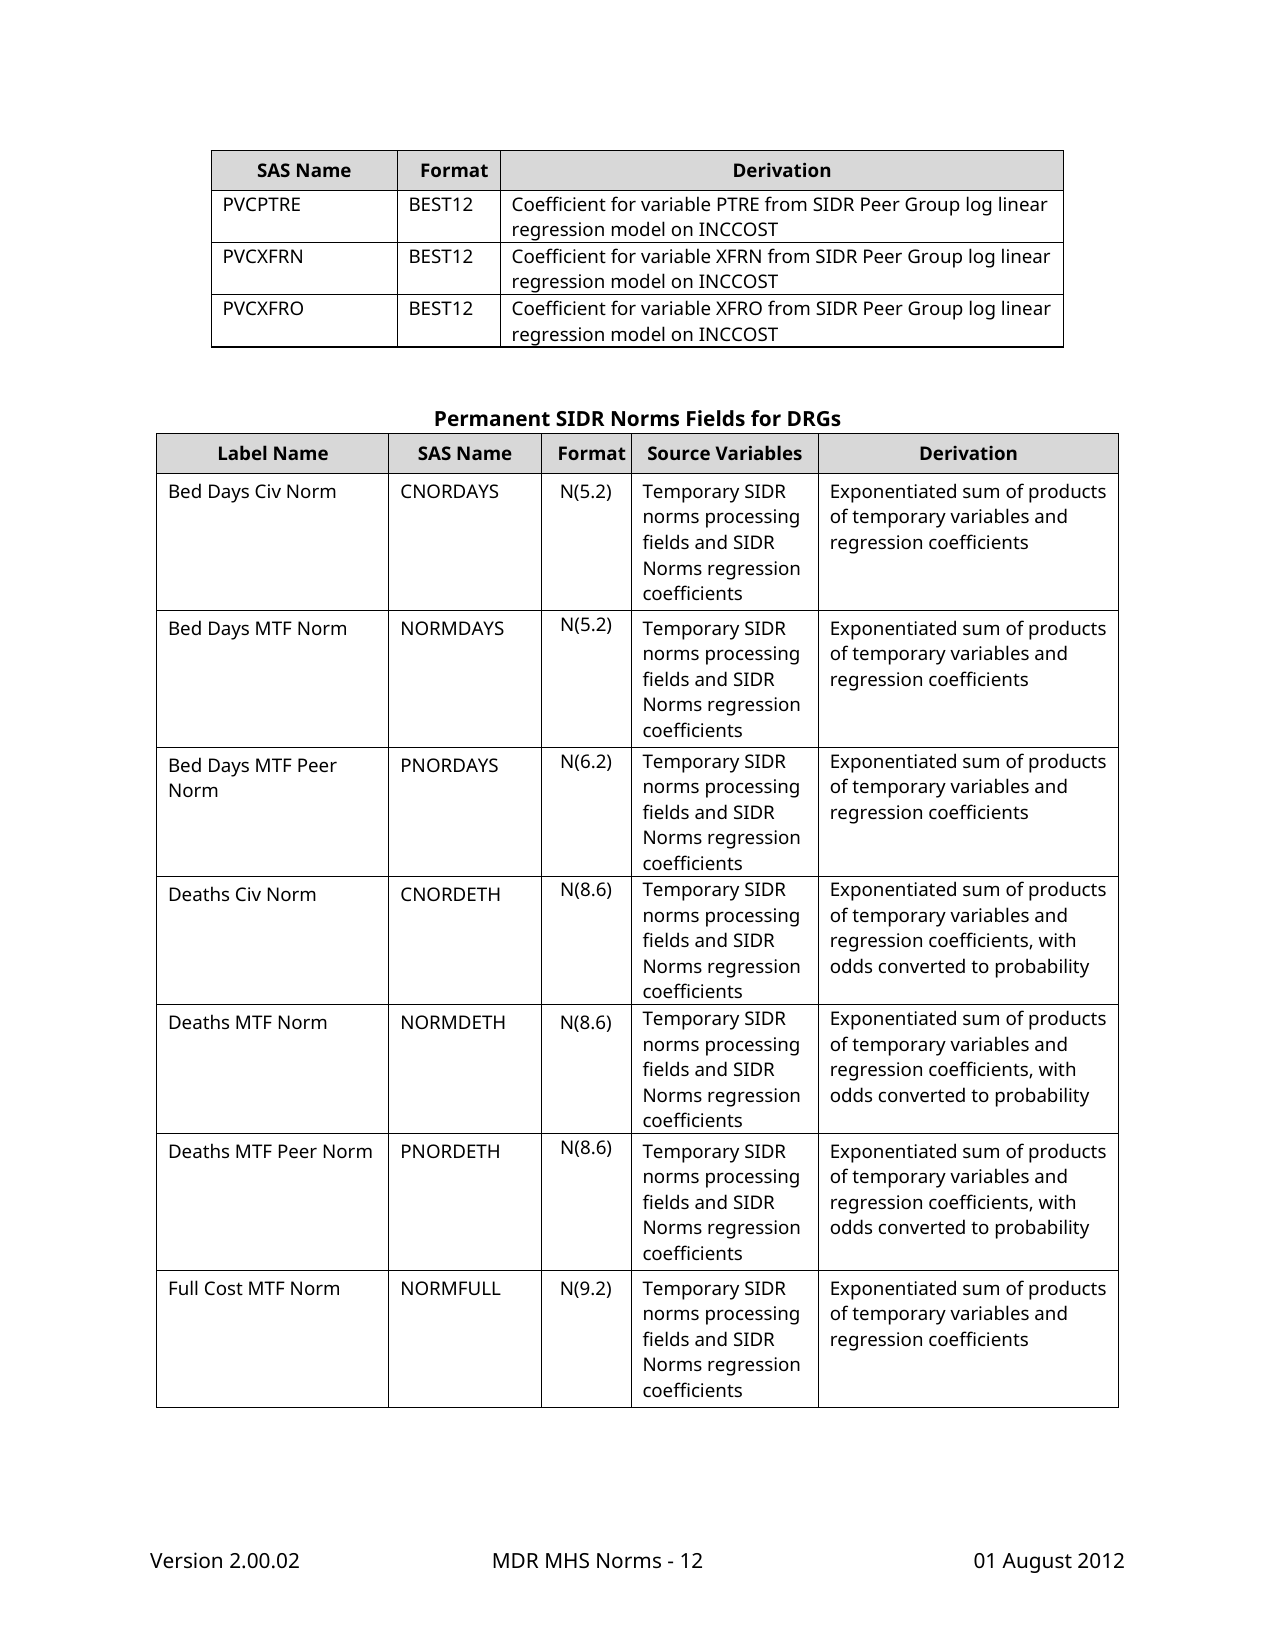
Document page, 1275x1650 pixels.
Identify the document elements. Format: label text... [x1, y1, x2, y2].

table_cell Exponentiated sum of products of temporary variables and regression coefficients [819, 748, 1118, 876]
table_cell Exponentiated sum of products of temporary variables and regression coefficients [819, 474, 1118, 610]
table_cell Temporary SIDR norms processing fields and SIDR Norms regression coefficients [632, 611, 818, 747]
table_cell NORMFULL [389, 1271, 541, 1407]
table_cell CNORDETH [389, 877, 541, 1004]
table_cell N(5.2) [542, 474, 631, 610]
table_cell Bed Days Civ Norm [157, 474, 388, 610]
table_header Derivation [819, 434, 1118, 473]
table_cell Temporary SIDR norms processing fields and SIDR Norms regression coefficients [632, 1005, 818, 1133]
table_cell N(5.2) [542, 611, 631, 747]
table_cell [632, 1271, 818, 1407]
table_header SAS Name [389, 434, 541, 473]
table_header Derivation [501, 151, 1063, 190]
table_cell BEST12 [398, 295, 500, 346]
table_cell Deaths MTF Peer Norm [157, 1134, 388, 1270]
table_header Label Name [157, 434, 388, 473]
table_cell Coefficient for variable XFRN from SIDR Peer Group log linear regression model on INCCOST [501, 243, 1063, 294]
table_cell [819, 1271, 1118, 1407]
table_cell PVCPTRE [212, 191, 397, 242]
table_cell NORMDAYS [389, 611, 541, 747]
table_cell PVCXFRN [212, 243, 397, 294]
table_cell Temporary SIDR norms processing fields and SIDR Norms regression coefficients [632, 1134, 818, 1270]
table_cell Exponentiated sum of products of temporary variables and regression coefficients, with odds converted to probability [819, 1005, 1118, 1133]
table_cell Bed Days MTF Peer Norm [157, 748, 388, 876]
table_cell CNORDAYS [389, 474, 541, 610]
table_cell Temporary SIDR norms processing fields and SIDR Norms regression coefficients [632, 748, 818, 876]
table_cell Deaths MTF Norm [157, 1005, 388, 1133]
table_cell Bed Days MTF Norm [157, 611, 388, 747]
table_cell Coefficient for variable PTRE from SIDR Peer Group log linear regression model on INCCOST [501, 191, 1063, 242]
table_cell BEST12 [398, 191, 500, 242]
table_cell PNORDAYS [389, 748, 541, 876]
table_cell Exponentiated sum of products of temporary variables and regression coefficients, with odds converted to probability [819, 1134, 1118, 1270]
table_cell Temporary SIDR norms processing fields and SIDR Norms regression coefficients [632, 877, 818, 1004]
table_header Source Variables [632, 434, 818, 473]
table_cell Temporary SIDR norms processing fields and SIDR Norms regression coefficients [632, 474, 818, 610]
text Permanent SIDR Norms Fields for DRGs [150, 404, 1125, 433]
table_cell Full Cost MTF Norm [157, 1271, 388, 1407]
table_cell N(8.6) [542, 1005, 631, 1133]
table_cell BEST12 [398, 243, 500, 294]
table_cell PNORDETH [389, 1134, 541, 1270]
table_cell PVCXFRO [212, 295, 397, 346]
table_cell N(8.6) [542, 877, 631, 1004]
table_header SAS Name [212, 151, 397, 190]
table_header Format [542, 434, 631, 473]
table_cell N(6.2) [542, 748, 631, 876]
table_cell Exponentiated sum of products of temporary variables and regression coefficients [819, 611, 1118, 747]
table_cell Coefficient for variable XFRO from SIDR Peer Group log linear regression model on INCCOST [501, 295, 1063, 346]
table_cell NORMDETH [389, 1005, 541, 1133]
table_cell N(8.6) [542, 1134, 631, 1270]
table_cell Deaths Civ Norm [157, 877, 388, 1004]
table_cell Exponentiated sum of products of temporary variables and regression coefficients, with odds converted to probability [819, 877, 1118, 1004]
table_cell N(9.2) [542, 1271, 631, 1407]
table_header Format [398, 151, 500, 190]
